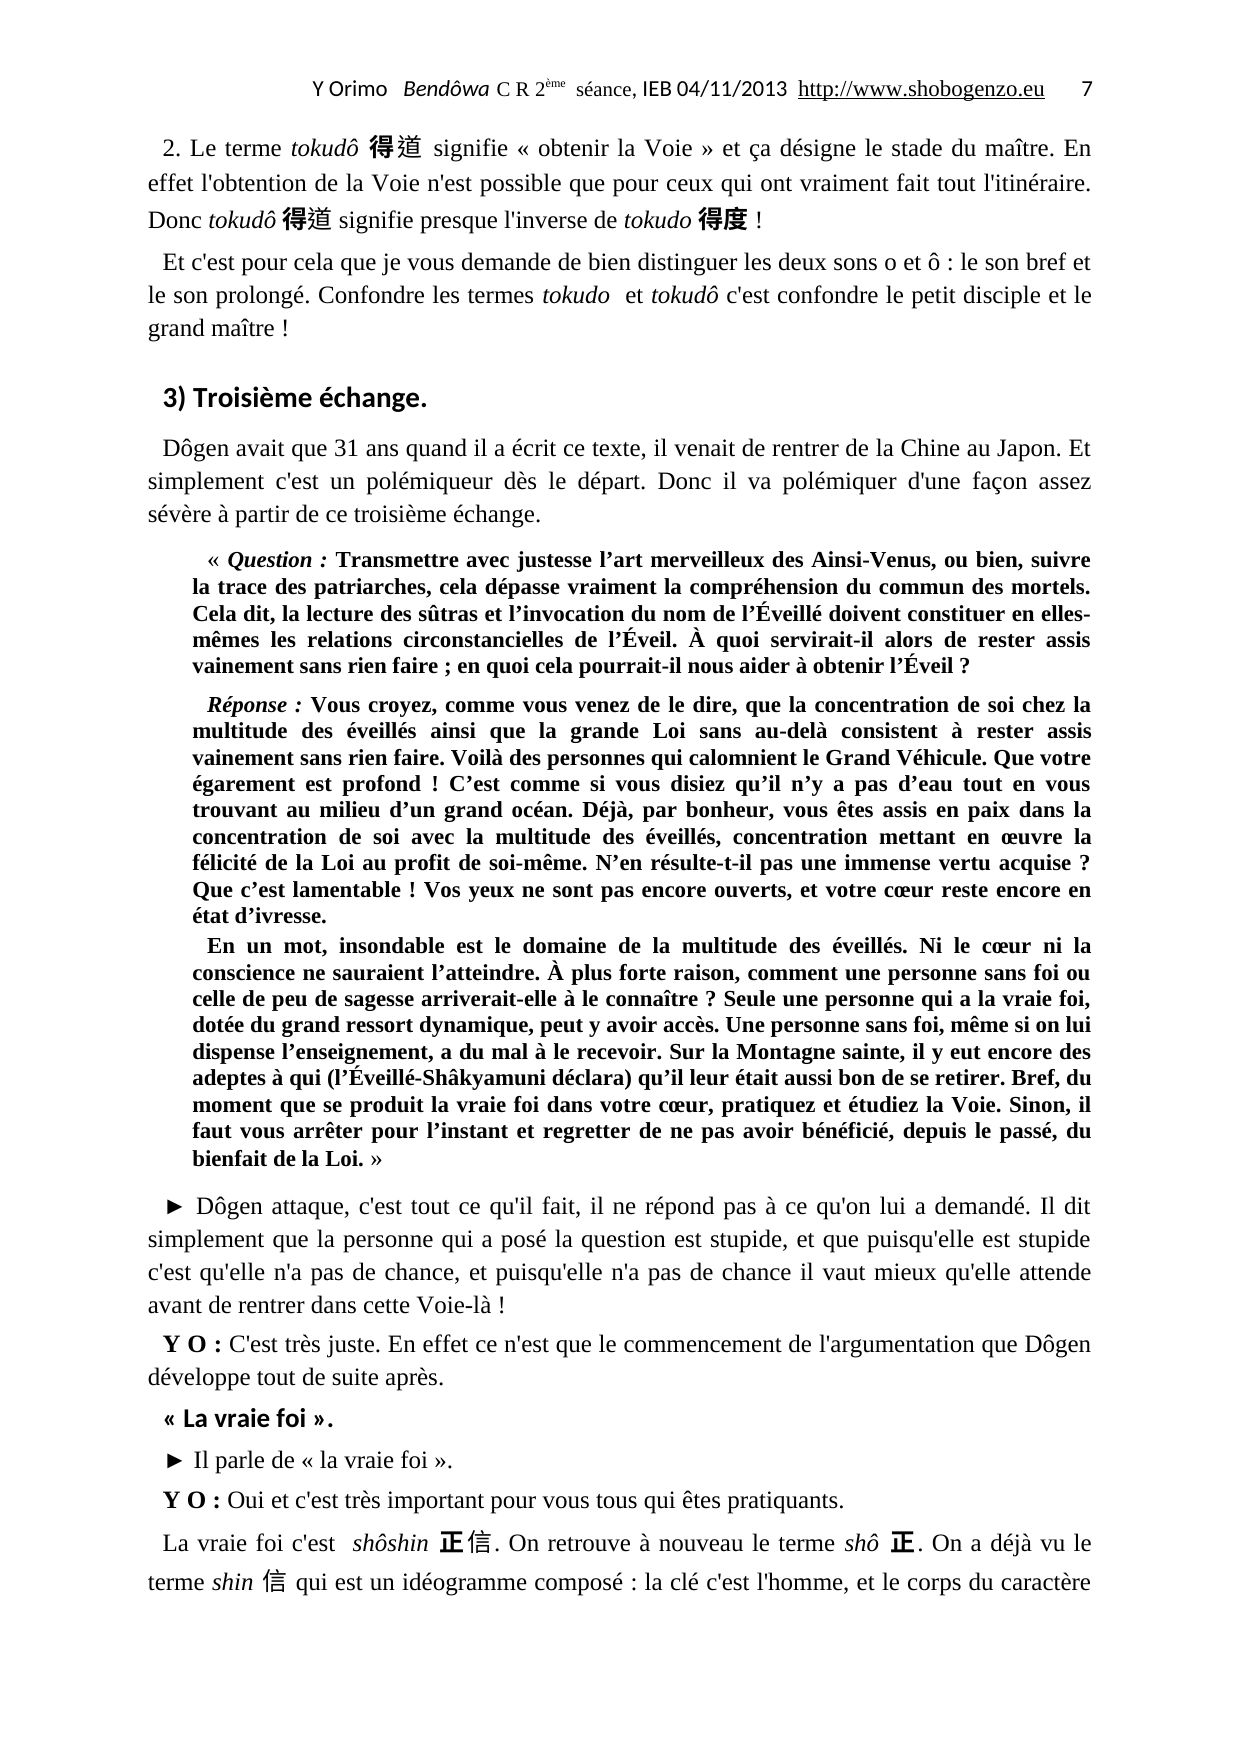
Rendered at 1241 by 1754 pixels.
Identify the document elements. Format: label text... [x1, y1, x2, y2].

text Et c'est pour cela que je vous demande de bien distinguer les deux sons o et ô : le son bref et le son prolongé. Confondre les termes tokudo et tokudô c'est confondre le petit disciple et le grand maître ! [148, 247, 1093, 342]
text Y O : Oui et c'est très important pour vous tous qui êtes pratiquants. [148, 1485, 1093, 1514]
text ► Il parle de « la vraie foi ». [148, 1446, 1093, 1474]
text Réponse : Vous croyez, comme vous venez de le dire, que la concentration de soi chez la multitude des éveillés ainsi que la grande Loi sans au-delà consistent à rester assis vainement sans rien faire. Voilà des personnes qui calomnient le Grand Véhicule. Que votre égarement est profond ! C’est comme si vous disiez qu’il n’y a pas d’eau tout en vous trouvant au milieu d’un grand océan. Déjà, par bonheur, vous êtes assis en paix dans la concentration de soi avec la multitude des éveillés, concentration mettant en œuvre la félicité de la Loi au profit de soi-même. N’en résulte-t-il pas une immense vertu acquise ? Que c’est lamentable ! Vos yeux ne sont pas encore ouverts, et votre cœur reste encore en état d’ivresse. [192, 691, 1093, 928]
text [148, 1524, 1093, 1597]
text 2. Le terme tokudô 得道 signifie « obtenir la Voie » et ça désigne le stade du maître. En effet l'obtention de la Voie n'est possible que pour ceux qui ont vraiment fait tout l'itinéraire. Donc tokudô 得道 signifie presque l'inverse de tokudo 得度 ! [148, 130, 1093, 236]
text « La vraie foi ». [148, 1401, 1093, 1434]
text 3) Troisième échange. [148, 379, 1093, 415]
text En un mot, insondable est le domaine de la multitude des éveillés. Ni le cœur ni la conscience ne sauraient l’atteindre. À plus forte raison, comment une personne sans foi ou celle de peu de sagesse arriverait-elle à le connaître ? Seule une personne qui a la vraie foi, dotée du grand ressort dynamique, peut y avoir accès. Une personne sans foi, même si on lui dispense l’enseignement, a du mal à le recevoir. Sur la Montagne sainte, il y eut encore des adeptes à qui (l’Éveillé-Shâkyamuni déclara) qu’il leur était aussi bon de se retirer. Bref, du moment que se produit la vraie foi dans votre cœur, pratiquez et étudiez la Voie. Sinon, il faut vous arrêter pour l’instant et regretter de ne pas avoir bénéficié, depuis le passé, du bienfait de la Loi. » [192, 932, 1093, 1172]
text « Question : Transmettre avec justesse l’art merveilleux des Ainsi-Venus, ou bien, suivre la trace des patriarches, cela dépasse vraiment la compréhension du commun des mortels. Cela dit, la lecture des sûtras et l’invocation du nom de l’Éveillé doivent constituer en elles-mêmes les relations circonstancielles de l’Éveil. À quoi servirait-il alors de rester assis vainement sans rien faire ; en quoi cela pourrait-il nous aider à obtenir l’Éveil ? [192, 544, 1093, 679]
text Dôgen avait que 31 ans quand il a écrit ce texte, il venait de rentrer de la Chine au Japon. Et simplement c'est un polémiqueur dès le départ. Donc il va polémiquer d'une façon assez sévère à partir de ce troisième échange. [148, 433, 1093, 528]
text Y O : C'est très juste. En effet ce n'est que le commencement de l'argumentation que Dôgen développe tout de suite après. [148, 1329, 1093, 1391]
text ► Dôgen attaque, c'est tout ce qu'il fait, il ne répond pas à ce qu'on lui a demandé. Il dit simplement que la personne qui a posé la question est stupide, et que puisqu'elle est stupide c'est qu'elle n'a pas de chance, et puisqu'elle n'a pas de chance il vaut mieux qu'elle attende avant de rentrer dans cette Voie-là ! [148, 1191, 1093, 1319]
